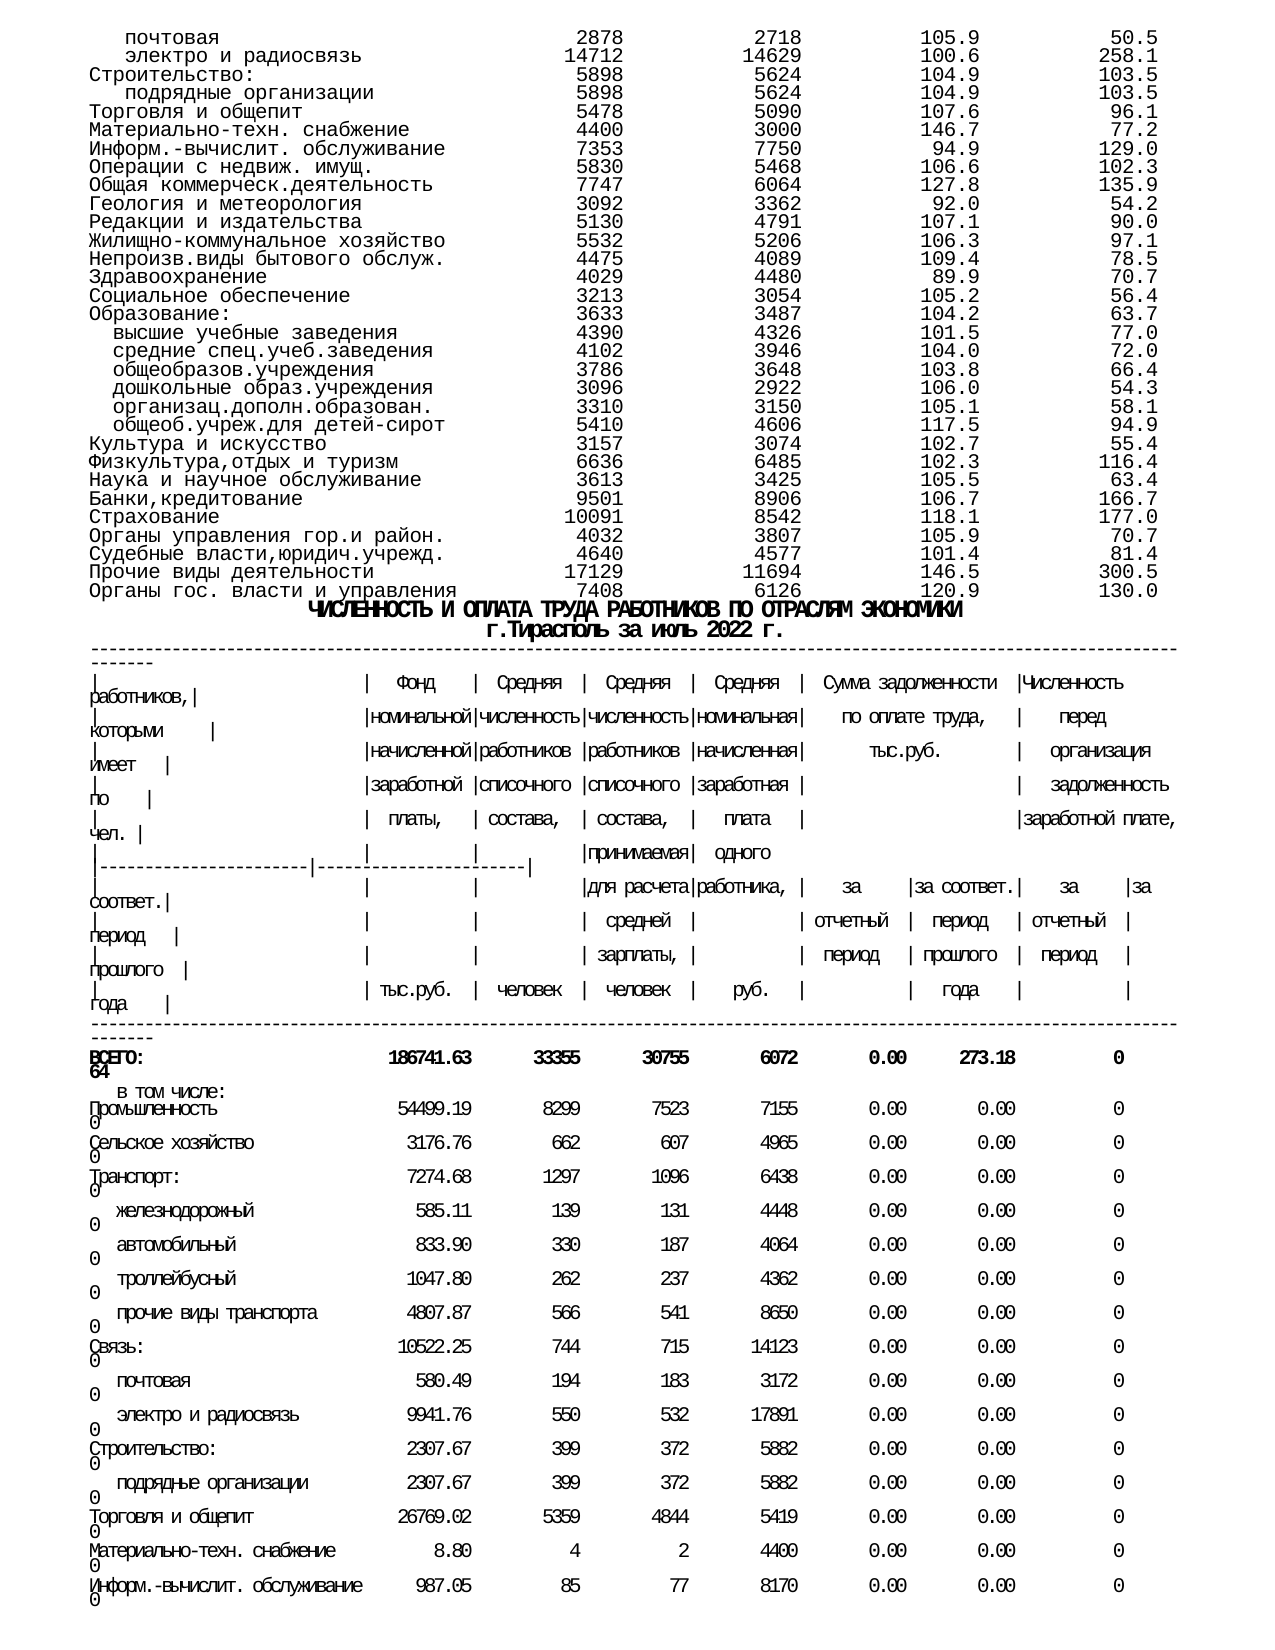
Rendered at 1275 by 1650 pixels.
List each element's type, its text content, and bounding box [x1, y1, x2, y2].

text Культура и искусство 3157 3074 102.7 55.4 [89, 435, 1186, 454]
text Прочие виды деятельности 17129 11694 146.5 300.5 [89, 564, 1186, 583]
text железнодорожный 585.11 139 131 4448 0.00 0.00 0 0 [89, 1204, 1186, 1238]
text организац.дополн.образован. 3310 3150 105.1 58.1 [89, 398, 1186, 417]
text автомобильный 833.90 330 187 4064 0.00 0.00 0 0 [89, 1238, 1186, 1272]
text ------------------------------------------------------------------------------------------------------------------------------- [89, 1016, 1186, 1051]
text Физкультура,отдых и туризм 6636 6485 102.3 116.4 [89, 454, 1186, 472]
text общеобразов.учреждения 3786 3648 103.8 66.4 [89, 361, 1186, 380]
text прочие виды транспорта 4807.87 566 541 8650 0.00 0.00 0 0 [89, 1306, 1186, 1340]
text высшие учебные заведения 4390 4326 101.5 77.0 [89, 324, 1186, 343]
text Торговля и общепит 5478 5090 107.6 96.1 [89, 103, 1186, 122]
text ЧИСЛЕННОСТЬ И ОПЛАТА ТРУДА РАБОТНИКОВ ПО ОТРАСЛЯМ ЭКОНОМИКИ [89, 601, 578, 621]
text дошкольные образ.учреждения 3096 2922 106.0 54.3 [89, 380, 1186, 398]
text Торговля и общепит 26769.02 5359 4844 5419 0.00 0.00 0 0 [89, 1510, 1186, 1544]
text Страхование 10091 8542 118.1 177.0 [89, 509, 1186, 527]
text средние спец.учеб.заведения 4102 3946 104.0 72.0 [89, 343, 1186, 361]
text Геология и метеорология 3092 3362 92.0 54.2 [89, 196, 1186, 214]
text Транспорт: 7274.68 1297 1096 6438 0.00 0.00 0 0 [89, 1170, 1186, 1204]
text подрядные организации 5898 5624 104.9 103.5 [89, 85, 1186, 103]
text Сельское хозяйство 3176.76 662 607 4965 0.00 0.00 0 0 [89, 1136, 1186, 1170]
text | |заработной |списочного |списочного |заработная | | задолженность по | [89, 778, 1186, 812]
text | | | | зарплаты, | | период | прошлого | период | прошлого | [89, 948, 1186, 982]
text в том числе: [89, 1084, 1186, 1102]
text | | Фонд | Средняя | Средняя | Средняя | Сумма задолженности |Численность работников,| [89, 676, 1186, 710]
text Непроизв.виды бытового обслуж. 4475 4089 109.4 78.5 [89, 251, 1186, 269]
text Жилищно-коммунальное хозяйство 5532 5206 106.3 97.1 [89, 232, 1186, 251]
text Образование: 3633 3487 104.2 63.7 [89, 306, 1186, 324]
text Общая коммерческ.деятельность 7747 6064 127.8 135.9 [89, 177, 1186, 196]
text | | тыс.руб. | человек | человек | руб. | | года | | года | [89, 982, 1186, 1016]
text ЧИСЛЕННОСТЬ И ОПЛАТА ТРУДА РАБОТНИКОВ ПО ОТРАСЛЯМ ЭКОНОМИКИ [588, 601, 1186, 621]
text г.Тирасполь за июль 2022 г. [89, 621, 1186, 642]
text ВСЕГО: 186741.63 33355 30755 6072 0.00 273.18 0 64 [89, 1051, 1186, 1084]
text Операции с недвиж. имущ. 5830 5468 106.6 102.3 [89, 159, 1186, 177]
text Строительство: 5898 5624 104.9 103.5 [89, 66, 1186, 85]
text Судебные власти,юридич.учрежд. 4640 4577 101.4 81.4 [89, 546, 1186, 564]
text почтовая 2878 2718 105.9 50.5 [89, 29, 1186, 48]
text почтовая 580.49 194 183 3172 0.00 0.00 0 0 [89, 1374, 1186, 1408]
text ------------------------------------------------------------------------------------------------------------------------------- [89, 642, 1186, 676]
text электро и радиосвязь 9941.76 550 532 17891 0.00 0.00 0 0 [89, 1408, 1186, 1442]
text троллейбусный 1047.80 262 237 4362 0.00 0.00 0 0 [89, 1272, 1186, 1306]
text Редакции и издательства 5130 4791 107.1 90.0 [89, 214, 1186, 232]
text | |начисленной|работников |работников |начисленная| тыс.руб. | организация имеет | [89, 744, 1186, 778]
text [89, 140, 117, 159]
text Информ.-вычислит. обслуживание 987.05 85 77 8170 0.00 0.00 0 0 [89, 1578, 1186, 1612]
text Строительство: 2307.67 399 372 5882 0.00 0.00 0 0 [89, 1442, 1186, 1476]
text Социальное обеспечение 3213 3054 105.2 56.4 [89, 288, 1186, 306]
text | | платы, | состава, | состава, | плата | |заработной плате, чел. | [89, 812, 1186, 846]
text электро и радиосвязь 14712 14629 100.6 258.1 [89, 48, 1186, 66]
text Связь: 10522.25 744 715 14123 0.00 0.00 0 0 [89, 1340, 1186, 1374]
text Материально-техн. снабжение 4400 3000 146.7 77.2 [89, 122, 1186, 140]
text | |номинальной|численность|численность|номинальная| по оплате труда, | перед которыми | [89, 710, 1186, 744]
text Промышленность 54499.19 8299 7523 7155 0.00 0.00 0 0 [89, 1102, 1186, 1136]
text Банки,кредитование 9501 8906 106.7 166.7 [89, 491, 1186, 509]
text Материально-техн. снабжение 8.80 4 2 4400 0.00 0.00 0 0 [89, 1544, 1186, 1578]
text | | | |принимаемая| одного |-----------------------|-----------------------| [89, 846, 1186, 880]
text Информ.-вычислит. обслуживание 7353 7750 94.9 129.0 [119, 140, 1186, 159]
text | | | |для расчета|работника, | за |за соответ.| за |за соответ.| [89, 880, 1186, 914]
text Здравоохранение 4029 4480 89.9 70.7 [89, 269, 1186, 288]
text общеоб.учреж.для детей-сирот 5410 4606 117.5 94.9 [89, 417, 1186, 435]
text Наука и научное обслуживание 3613 3425 105.5 63.4 [89, 472, 1186, 491]
text подрядные организации 2307.67 399 372 5882 0.00 0.00 0 0 [89, 1476, 1186, 1510]
text Органы гос. власти и управления 7408 6126 120.9 130.0 [89, 583, 1186, 601]
text | | | | средней | | отчетный | период | отчетный | период | [89, 914, 1186, 948]
text Органы управления гор.и район. 4032 3807 105.9 70.7 [89, 527, 1186, 546]
